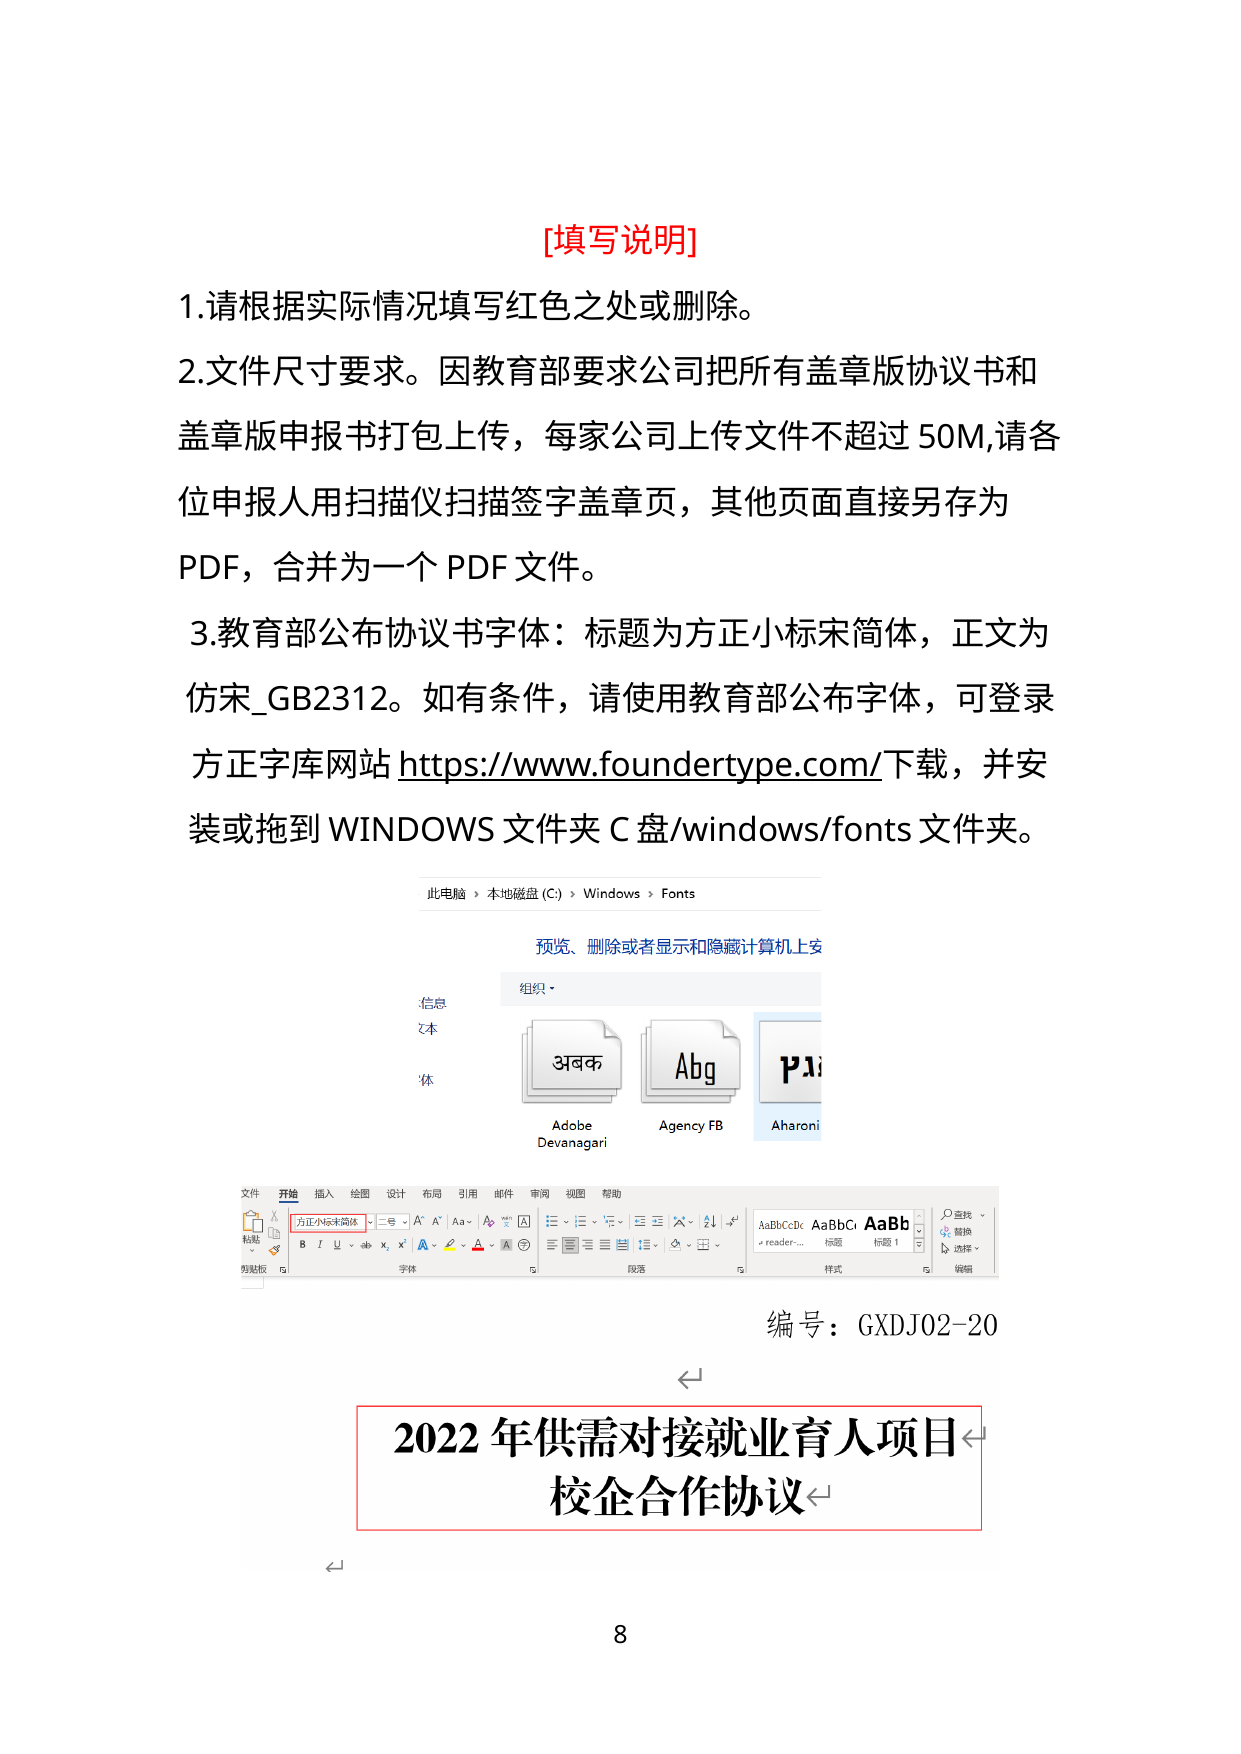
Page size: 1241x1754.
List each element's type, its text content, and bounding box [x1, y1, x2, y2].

picture [241, 1186, 999, 1572]
text [填写说明] [177, 206, 1063, 271]
picture [418, 859, 822, 1161]
text 3.教育部公布协议书字体：标题为方正小标宋简体，正文为仿宋_GB2312。如有条件，请使用教育部公布字体，可登录方正字库网站https://www.foundertype.com/下载，并安装或拖到WINDOWS文件夹C盘/windows/fonts文件夹。 [177, 598, 1063, 1187]
text 1.请根据实际情况填写红色之处或删除。 [177, 271, 1063, 336]
text 2.文件尺寸要求。因教育部要求公司把所有盖章版协议书和盖章版申报书打包上传，每家公司上传文件不超过50M,请各位申报人用扫描仪扫描签字盖章页，其他页面直接另存为PDF，合并为一个PDF文件。 [177, 336, 1063, 598]
